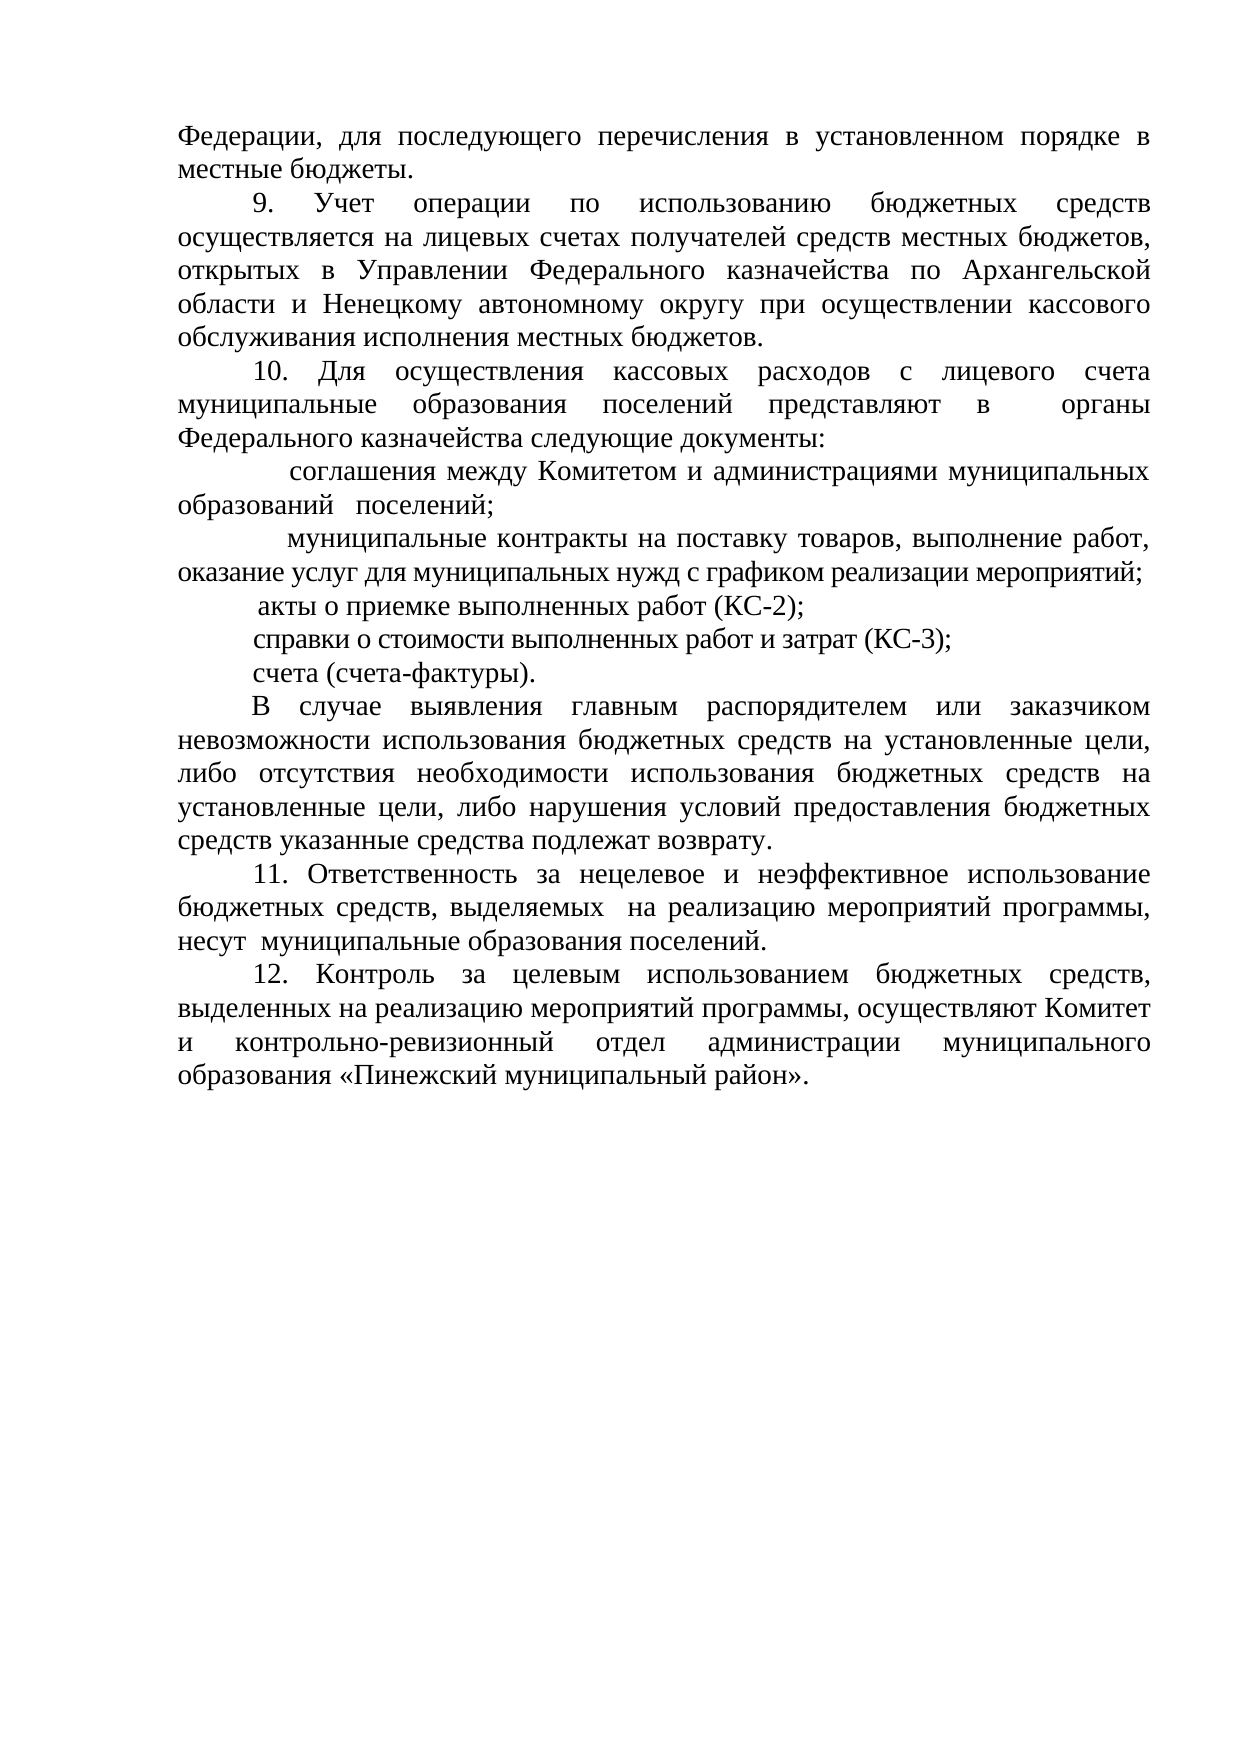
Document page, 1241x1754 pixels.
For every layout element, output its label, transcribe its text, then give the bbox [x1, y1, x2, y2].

text В случае выявления главным распорядителем или заказчиком невозможности использования бюджетных средств на установленные цели, либо отсутствия необходимости использования бюджетных средств на установленные цели, либо нарушения условий предоставления бюджетных средств указанные средства подлежат возврату. [177, 688, 1152, 856]
text 12. Контроль за целевым использованием бюджетных средств, выделенных на реализацию мероприятий программы, осуществляют Комитет и контрольно-ревизионный отдел администрации муниципального образования «Пинежский муниципальный район». [177, 957, 1152, 1091]
text справки о стоимости выполненных работ и затрат (КС-3); [177, 621, 1152, 655]
text 9. Учет операции по использованию бюджетных средств осуществляется на лицевых счетах получателей средств местных бюджетов, открытых в Управлении Федерального казначейства по Архангельской области и Ненецкому автономному округу при осуществлении кассового обслуживания исполнения местных бюджетов. [177, 185, 1152, 353]
text 11. Ответственность за нецелевое и неэффективное использование бюджетных средств, выделяемых на реализацию мероприятий программы, несут муниципальные образования поселений. [177, 856, 1152, 957]
text акты о приемке выполненных работ (КС-2); [177, 588, 1152, 621]
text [177, 118, 1152, 185]
text 10. Для осуществления кассовых расходов с лицевого счета муниципальные образования поселений представляют в органы Федерального казначейства следующие документы: [177, 353, 1152, 453]
text соглашения между Комитетом и администрациями муниципальных образований поселений; [177, 453, 1152, 521]
text муниципальные контракты на поставку товаров, выполнение работ, оказание услуг для муниципальных нужд с графиком реализации мероприятий; [177, 521, 1152, 588]
text счета (счета-фактуры). [177, 655, 1152, 688]
